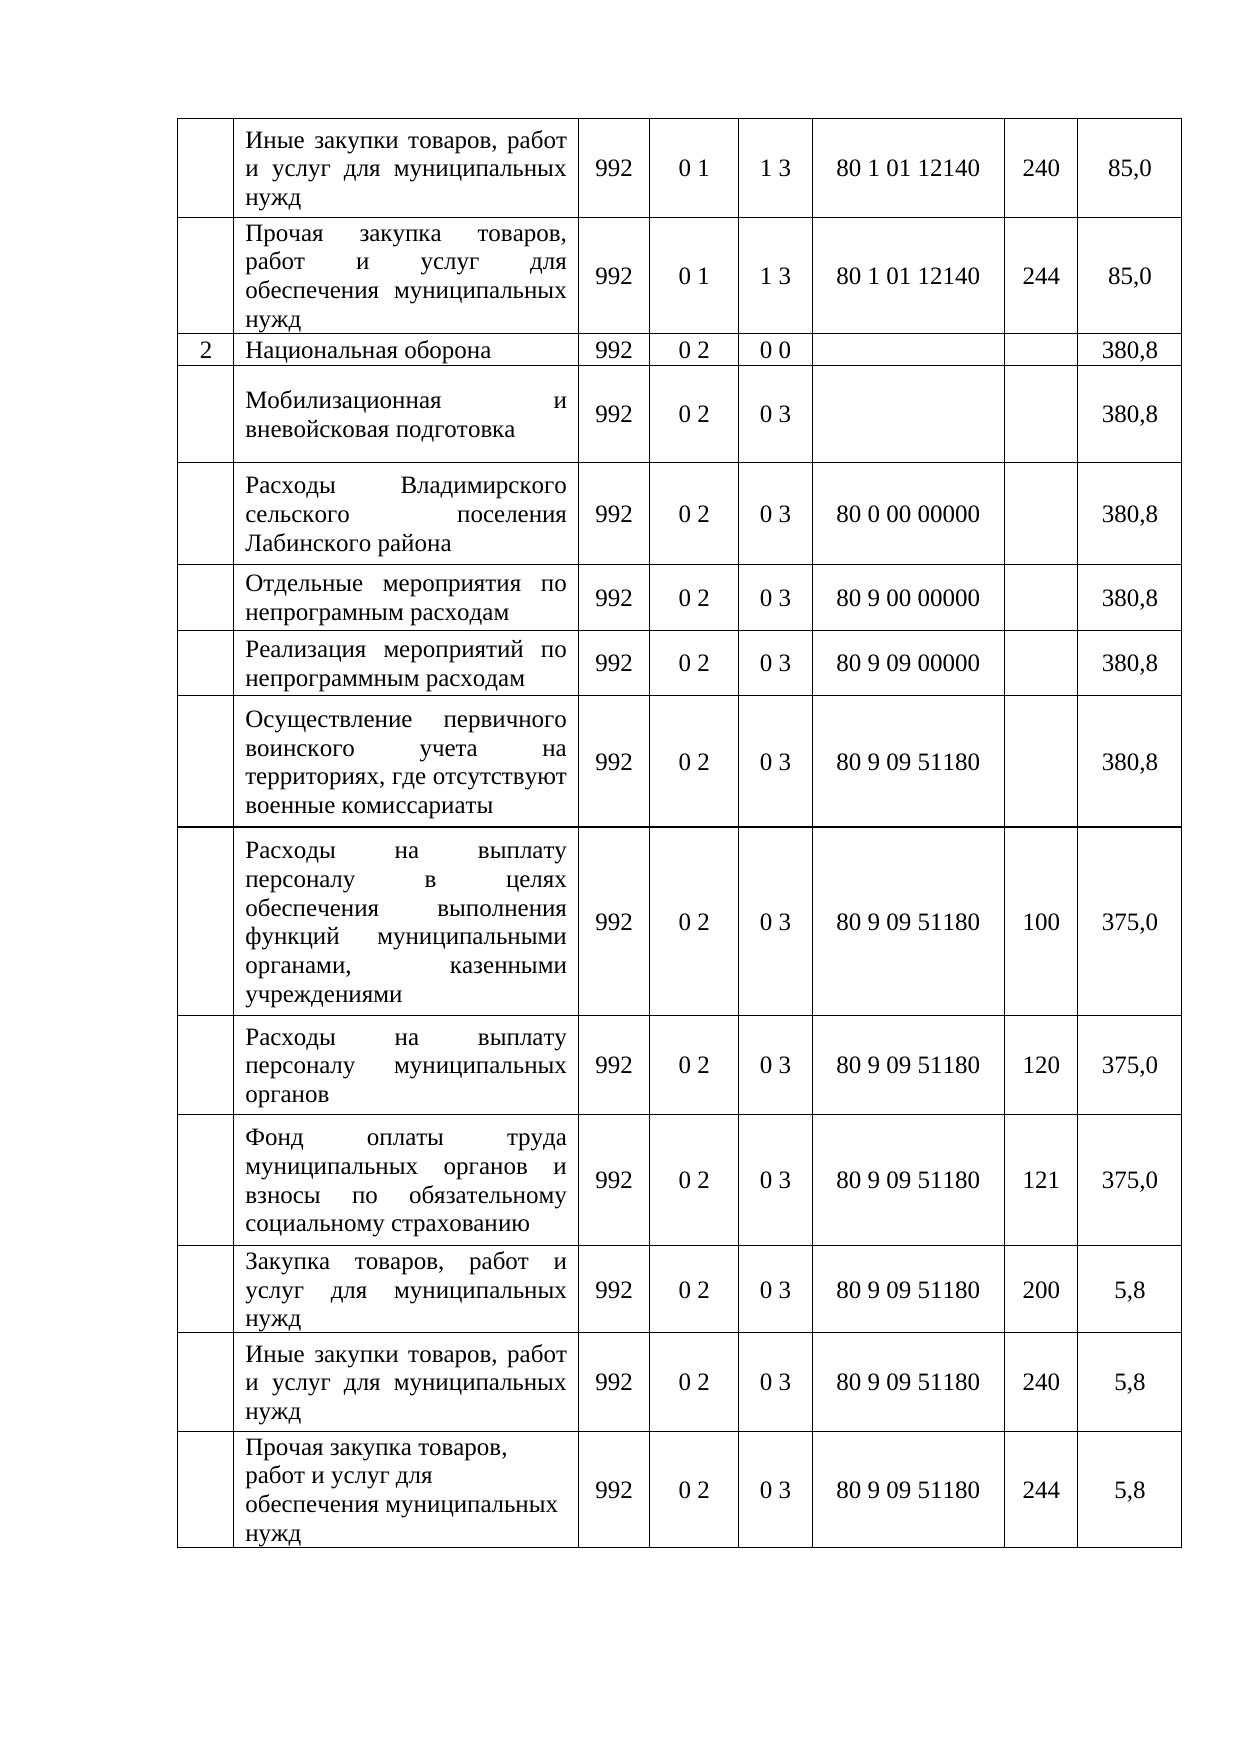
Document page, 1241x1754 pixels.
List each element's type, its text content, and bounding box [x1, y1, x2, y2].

table_cell 244 [1005, 1432, 1077, 1547]
table_cell [178, 565, 233, 629]
table_cell 1 3 [739, 119, 812, 217]
table_cell 0 3 [739, 828, 812, 1015]
table_cell 0 2 [650, 696, 738, 826]
table_cell 380,8 [1078, 565, 1181, 629]
table_cell 80 9 09 00000 [813, 631, 1004, 695]
table_cell 992 [579, 1246, 649, 1332]
table_cell 380,8 [1078, 366, 1181, 462]
table_cell 992 [579, 218, 649, 333]
table_cell Прочая закупка товаров, работ и услуг для обеспечения муниципальных нужд [234, 1432, 578, 1547]
table_cell 0 2 [650, 463, 738, 564]
table_cell [178, 696, 233, 826]
table_cell 0 2 [650, 1246, 738, 1332]
table_cell 0 3 [739, 565, 812, 629]
table_cell 80 0 00 00000 [813, 463, 1004, 564]
table_cell 380,8 [1078, 631, 1181, 695]
table_cell 244 [1005, 218, 1077, 333]
table_cell 80 9 09 51180 [813, 1016, 1004, 1114]
table_cell [1005, 631, 1077, 695]
table_cell [178, 631, 233, 695]
table_cell [178, 366, 233, 462]
table_cell [1005, 366, 1077, 462]
table_cell [813, 366, 1004, 462]
table_cell Расходы на выплату персоналу в целях обеспечения выполнения функций муниципальными органами, казенными учреждениями [234, 828, 578, 1015]
table_cell 85,0 [1078, 218, 1181, 333]
table_cell 80 9 09 51180 [813, 1246, 1004, 1332]
table_cell 121 [1005, 1115, 1077, 1245]
table_cell Иные закупки товаров, работ и услуг для муниципальных нужд [234, 119, 578, 217]
table_cell Закупка товаров, работ и услуг для муниципальных нужд [234, 1246, 578, 1332]
table_cell 0 2 [650, 565, 738, 629]
table_cell 240 [1005, 119, 1077, 217]
table_cell 992 [579, 828, 649, 1015]
table_cell [1005, 565, 1077, 629]
table_cell 375,0 [1078, 828, 1181, 1015]
table_cell 85,0 [1078, 119, 1181, 217]
table_cell 80 9 00 00000 [813, 565, 1004, 629]
table_cell 0 2 [650, 334, 738, 365]
table_cell 992 [579, 1432, 649, 1547]
table_cell 5,8 [1078, 1432, 1181, 1547]
table_cell 992 [579, 565, 649, 629]
table_cell [178, 119, 233, 217]
table_cell 0 2 [650, 631, 738, 695]
table_cell 0 3 [739, 696, 812, 826]
table_cell Национальная оборона [234, 334, 578, 365]
table_cell [1005, 334, 1077, 365]
table_cell 992 [579, 1016, 649, 1114]
table_cell Иные закупки товаров, работ и услуг для муниципальных нужд [234, 1333, 578, 1431]
table_cell 0 3 [739, 1246, 812, 1332]
table_cell [178, 1246, 233, 1332]
table_cell 0 2 [650, 828, 738, 1015]
table_cell 0 2 [650, 366, 738, 462]
table_cell 0 2 [650, 1333, 738, 1431]
table_cell 380,8 [1078, 463, 1181, 564]
table_cell 0 3 [739, 1333, 812, 1431]
table_cell Фонд оплаты труда муниципальных органов и взносы по обязательному социальному страхованию [234, 1115, 578, 1245]
table_cell [178, 1432, 233, 1547]
table_cell 0 0 [739, 334, 812, 365]
table_cell Прочая закупка товаров, работ и услуг для обеспечения муниципальных нужд [234, 218, 578, 333]
table_cell 0 1 [650, 218, 738, 333]
table_cell 992 [579, 119, 649, 217]
table_cell 0 3 [739, 1115, 812, 1245]
table_cell 0 3 [739, 1432, 812, 1547]
table_cell 240 [1005, 1333, 1077, 1431]
table_cell 5,8 [1078, 1246, 1181, 1332]
table_cell [1005, 696, 1077, 826]
table_cell 80 9 09 51180 [813, 696, 1004, 826]
table_cell 2 [178, 334, 233, 365]
table_cell 0 3 [739, 1016, 812, 1114]
table_cell 80 9 09 51180 [813, 1115, 1004, 1245]
table_cell 992 [579, 696, 649, 826]
table_cell 80 9 09 51180 [813, 1432, 1004, 1547]
table_cell 380,8 [1078, 696, 1181, 826]
table_cell 992 [579, 1333, 649, 1431]
table_cell 992 [579, 366, 649, 462]
table_cell 992 [579, 334, 649, 365]
table_cell Расходы Владимирского сельского поселения Лабинского района [234, 463, 578, 564]
table_cell 0 2 [650, 1115, 738, 1245]
table_cell [178, 463, 233, 564]
table_cell Расходы на выплату персоналу муниципальных органов [234, 1016, 578, 1114]
table_cell 0 3 [739, 366, 812, 462]
table_cell 375,0 [1078, 1115, 1181, 1245]
table_cell 380,8 [1078, 334, 1181, 365]
table_cell 0 3 [739, 463, 812, 564]
table_cell 992 [579, 631, 649, 695]
table_cell 0 1 [650, 119, 738, 217]
table_cell [178, 828, 233, 1015]
table_cell 100 [1005, 828, 1077, 1015]
table_cell 375,0 [1078, 1016, 1181, 1114]
table_cell 80 1 01 12140 [813, 218, 1004, 333]
table_cell [178, 1016, 233, 1114]
table_cell 0 2 [650, 1432, 738, 1547]
table_cell Отдельные мероприятия по непрограмным расходам [234, 565, 578, 629]
table_cell Осуществление первичного воинского учета на территориях, где отсутствуют военные комиссариаты [234, 696, 578, 826]
table_cell 992 [579, 463, 649, 564]
table_cell 120 [1005, 1016, 1077, 1114]
table_cell [178, 1333, 233, 1431]
table_cell 0 2 [650, 1016, 738, 1114]
table_cell 1 3 [739, 218, 812, 333]
table_cell Мобилизационная и вневойсковая подготовка [234, 366, 578, 462]
table_cell [178, 1115, 233, 1245]
table_cell [178, 218, 233, 333]
table_cell 5,8 [1078, 1333, 1181, 1431]
table_cell [1005, 463, 1077, 564]
table_cell 992 [579, 1115, 649, 1245]
table_cell 200 [1005, 1246, 1077, 1332]
table_cell [813, 334, 1004, 365]
table_cell 80 9 09 51180 [813, 1333, 1004, 1431]
table_cell 80 9 09 51180 [813, 828, 1004, 1015]
table_cell 80 1 01 12140 [813, 119, 1004, 217]
table_cell Реализация мероприятий по непрограммным расходам [234, 631, 578, 695]
table_cell 0 3 [739, 631, 812, 695]
